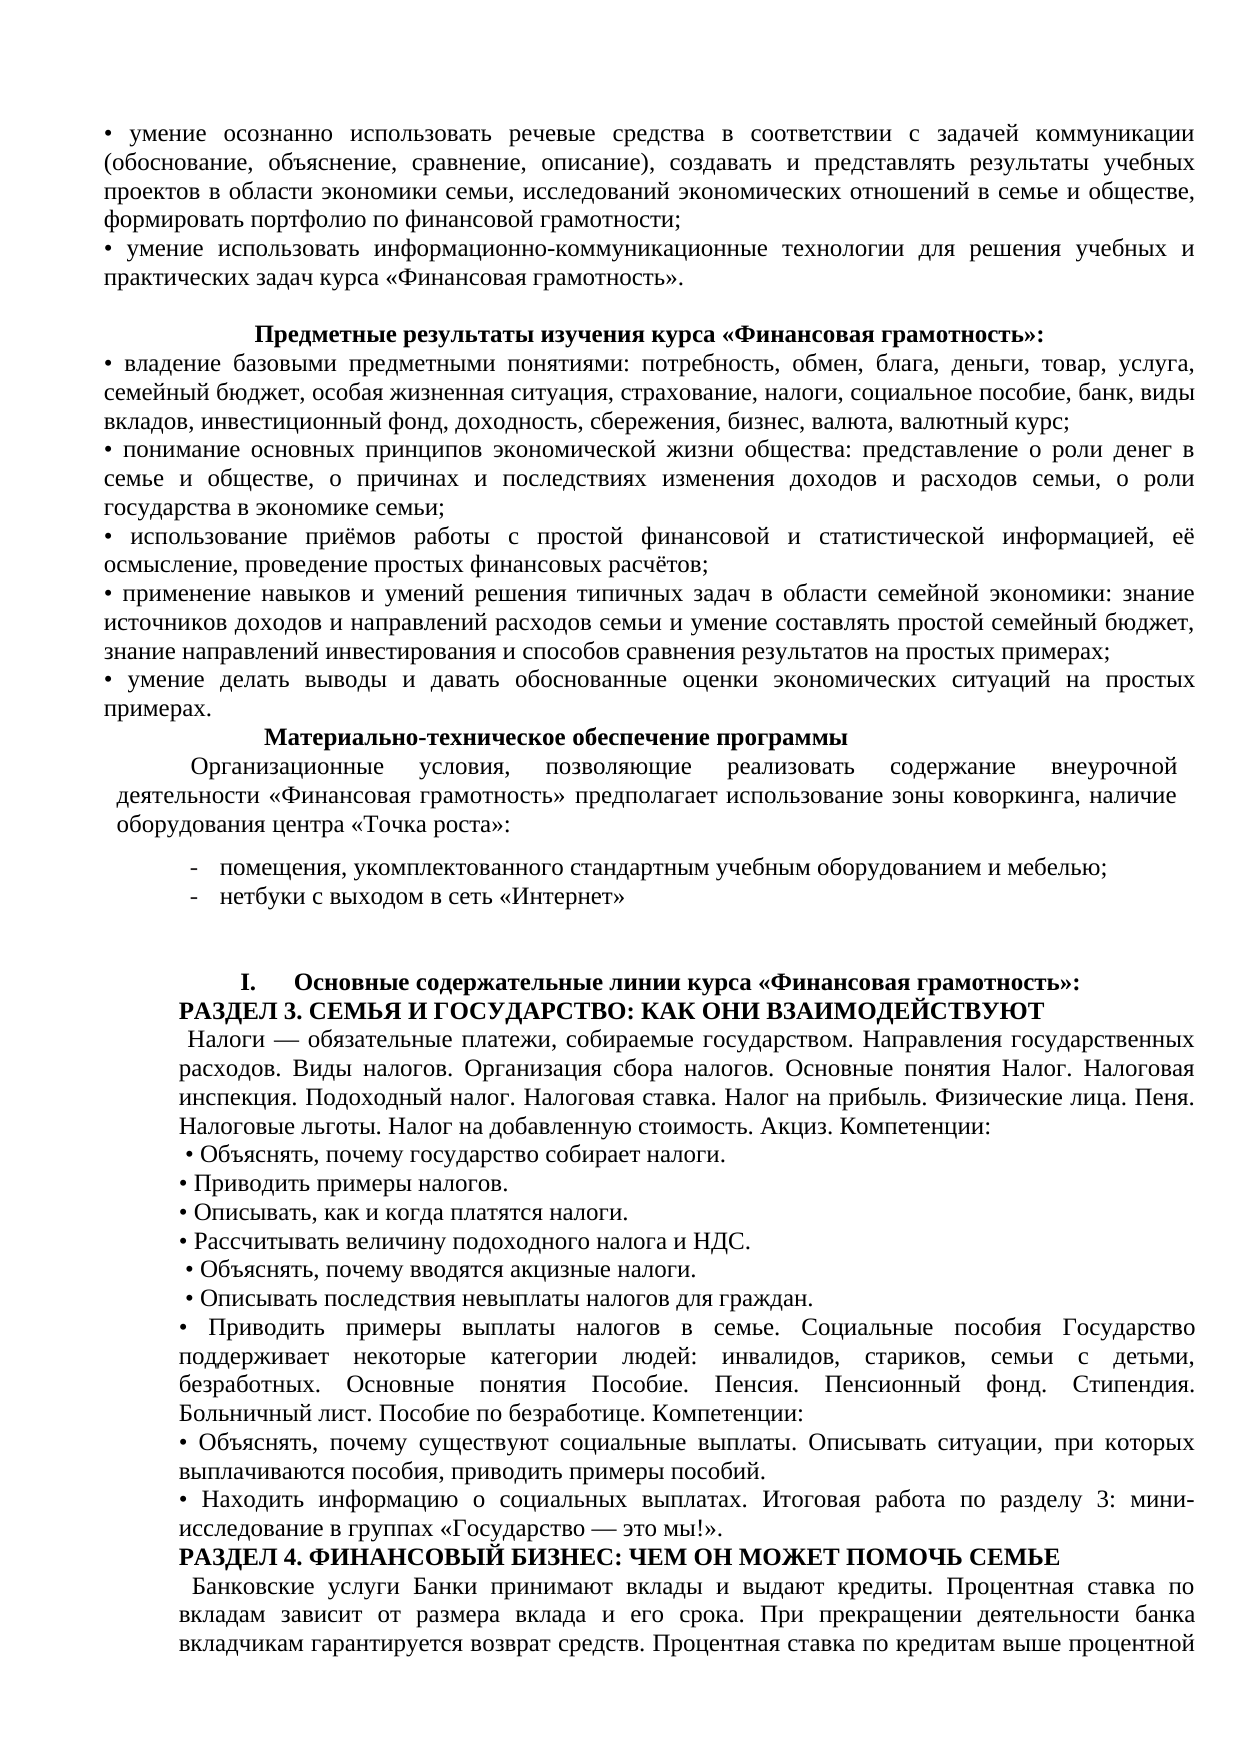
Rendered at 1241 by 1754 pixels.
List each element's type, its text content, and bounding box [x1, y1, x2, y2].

text • применение навыков и умений решения типичных задач в области семейной экономики: знание источников доходов и направлений расходов семьи и умение составлять простой семейный бюджет, знание направлений инвестирования и способов сравнения результатов на простых примерах; [103, 578, 1196, 664]
list РАЗДЕЛ 3. СЕМЬЯ И ГОСУДАРСТВО: КАК ОНИ ВЗАИМОДЕЙСТВУЮТ [178, 996, 1196, 1024]
text • использование приёмов работы с простой финансовой и статистической информацией, её осмысление, проведение простых финансовых расчётов; [103, 521, 1196, 578]
list • Описывать, как и когда платятся налоги. [178, 1197, 1196, 1226]
list Налоги — обязательные платежи, собираемые государством. Направления государственных расходов. Виды налогов. Организация сбора налогов. Основные понятия Налог. Налоговая инспекция. Подоходный налог. Налоговая ставка. Налог на прибыль. Физические лица. Пеня. Налоговые льготы. Налог на добавленную стоимость. Акциз. Компетенции: [178, 1024, 1196, 1139]
text • умение использовать информационно-коммуникационные технологии для решения учебных и практических задач курса «Финансовая грамотность». [103, 233, 1196, 291]
text Организационные условия, позволяющие реализовать содержание внеурочной деятельности «Финансовая грамотность» предполагает использование зоны коворкинга, наличие оборудования центра «Точка роста»: [116, 751, 1177, 837]
list Материально-техническое обеспечение программы [191, 722, 1196, 751]
list РАЗДЕЛ 4. ФИНАНСОВЫЙ БИЗНЕС: ЧЕМ ОН МОЖЕТ ПОМОЧЬ СЕМЬЕ [178, 1542, 1196, 1571]
list • Объяснять, почему существуют социальные выплаты. Описывать ситуации, при которых выплачиваются пособия, приводить примеры пособий. [178, 1427, 1196, 1484]
list помещения, укомплектованного стандартным учебным оборудованием и мебелью; [116, 852, 1177, 881]
text • умение осознанно использовать речевые средства в соответствии с задачей коммуникации (обоснование, объяснение, сравнение, описание), создавать и представлять результаты учебных проектов в области экономики семьи, исследований экономических отношений в семье и обществе, формировать портфолио по финансовой грамотности; [103, 118, 1196, 233]
text • умение делать выводы и давать обоснованные оценки экономических ситуаций на простых примерах. [103, 664, 1196, 722]
list Основные содержательные линии курса «Финансовая грамотность»: [141, 967, 1196, 996]
list • Описывать последствия невыплаты налогов для граждан. [178, 1283, 1196, 1312]
list • Объяснять, почему государство собирает налоги. [178, 1139, 1196, 1168]
list • Находить информацию о социальных выплатах. Итоговая работа по разделу 3: мини-исследование в группах «Государство — это мы!». [178, 1484, 1196, 1542]
text • владение базовыми предметными понятиями: потребность, обмен, блага, деньги, товар, услуга, семейный бюджет, особая жизненная ситуация, страхование, налоги, социальное пособие, банк, виды вкладов, инвестиционный фонд, доходность, сбережения, бизнес, валюта, валютный курс; [103, 348, 1196, 434]
list • Приводить примеры налогов. [178, 1168, 1196, 1197]
list • Объяснять, почему вводятся акцизные налоги. [178, 1254, 1196, 1283]
list • Рассчитывать величину подоходного налога и НДС. [178, 1226, 1196, 1254]
text • понимание основных принципов экономической жизни общества: представление о роли денег в семье и обществе, о причинах и последствиях изменения доходов и расходов семьи, о роли государства в экономике семьи; [103, 434, 1196, 521]
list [178, 1571, 1196, 1657]
list нетбуки с выходом в сеть «Интернет» [116, 881, 1177, 909]
text Предметные результаты изучения курса «Финансовая грамотность»: [103, 319, 1196, 348]
list • Приводить примеры выплаты налогов в семье. Социальные пособия Государство поддерживает некоторые категории людей: инвалидов, стариков, семьи с детьми, безработных. Основные понятия Пособие. Пенсия. Пенсионный фонд. Стипендия. Больничный лист. Пособие по безработице. Компетенции: [178, 1312, 1196, 1427]
